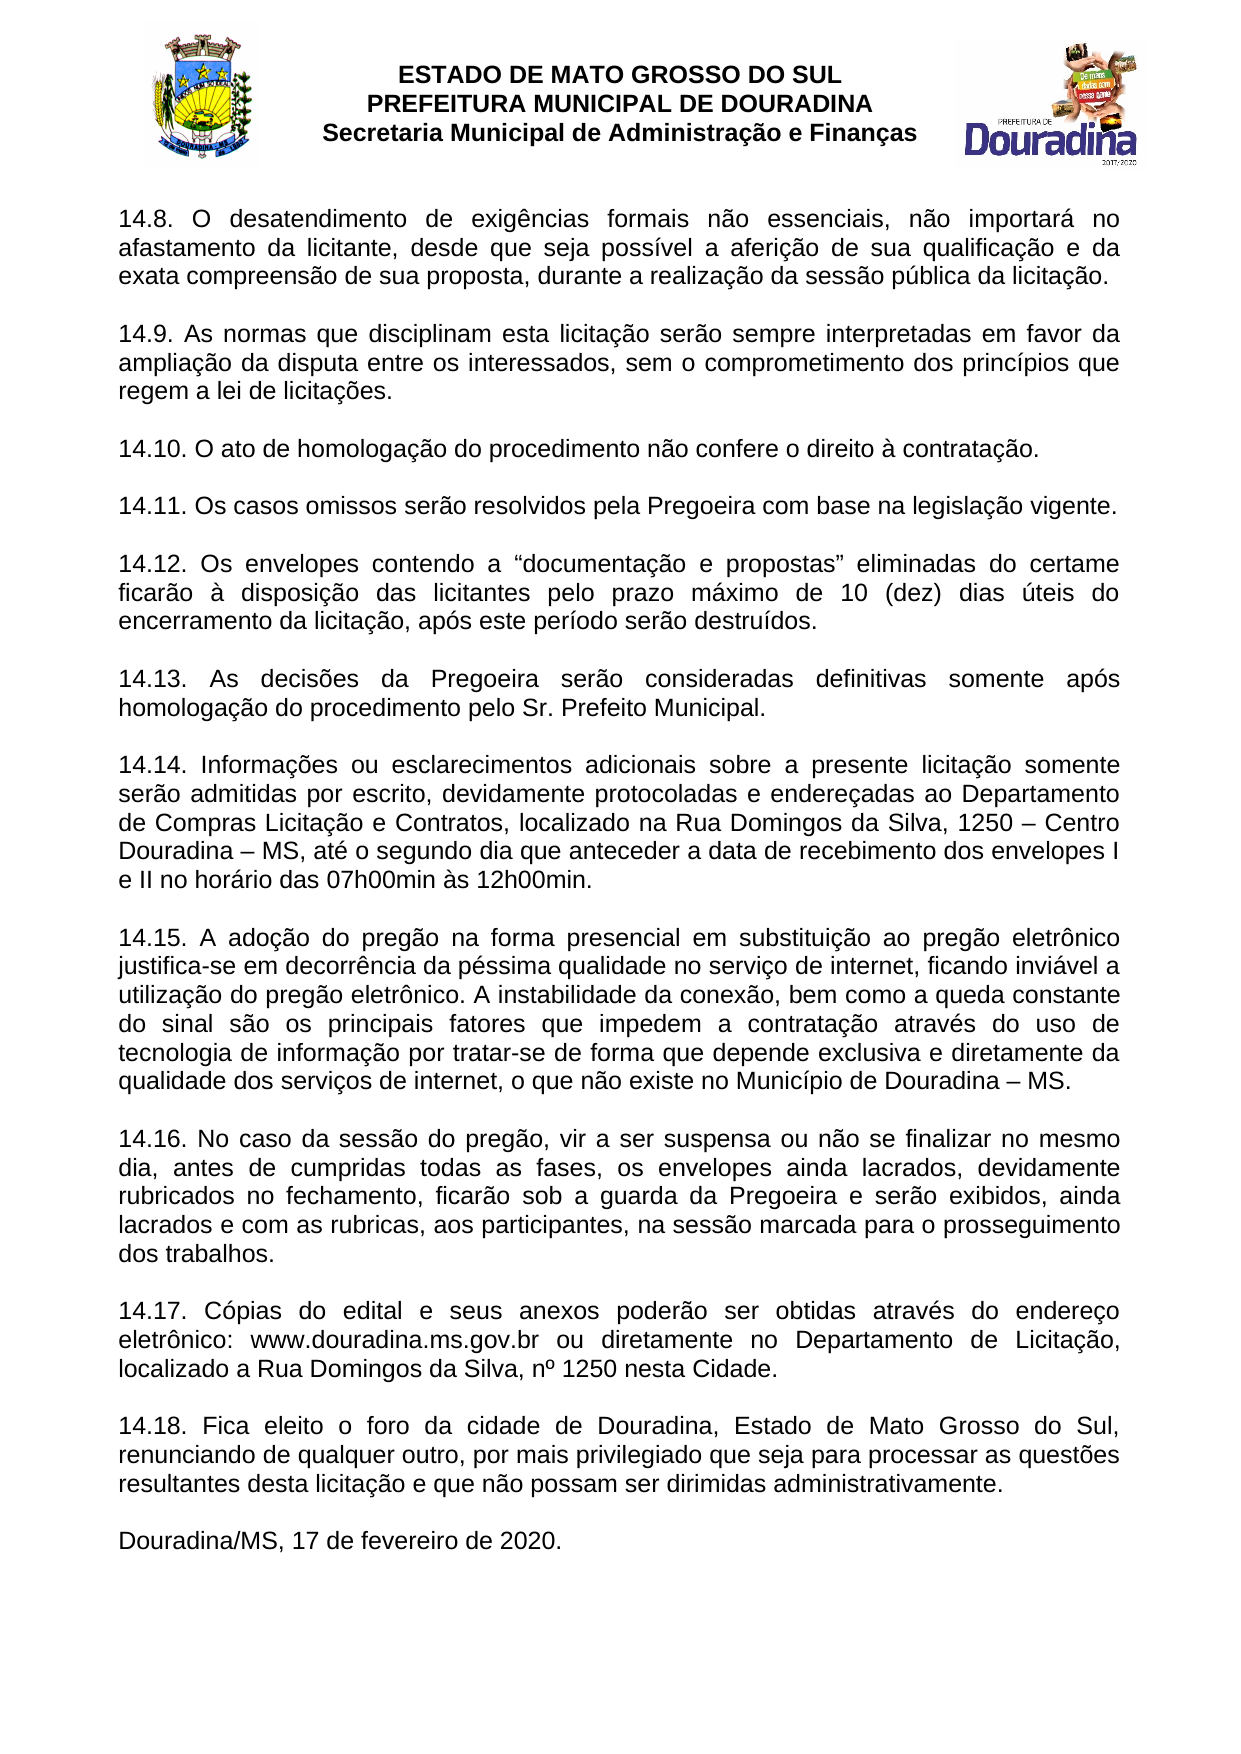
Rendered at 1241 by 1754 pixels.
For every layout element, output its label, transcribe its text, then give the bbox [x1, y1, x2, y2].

text 14.14. Informações ou esclarecimentos adicionais sobre a presente licitação somente serão admitidas por escrito, devidamente protocoladas e endereçadas ao Departamento de Compras Licitação e Contratos, localizado na Rua Domingos da Silva, 1250 – Centro Douradina – MS, até o segundo dia que anteceder a data de recebimento dos envelopes I e II no horário das 07h00min às 12h00min. [118, 750, 1122, 894]
text 14.13. As decisões da Pregoeira serão consideradas definitivas somente após homologação do procedimento pelo Sr. Prefeito Municipal. [118, 664, 1122, 721]
text 14.17. Cópias do edital e seus anexos poderão ser obtidas através do endereço eletrônico: www.douradina.ms.gov.br ou diretamente no Departamento de Licitação, localizado a Rua Domingos da Silva, nº 1250 nesta Cidade. [118, 1296, 1122, 1382]
text Douradina/MS, 17 de fevereiro de 2020. [118, 1526, 1122, 1555]
text 14.15. A adoção do pregão na forma presencial em substituição ao pregão eletrônico justifica-se em decorrência da péssima qualidade no serviço de internet, ficando inviável a utilização do pregão eletrônico. A instabilidade da conexão, bem como a queda constante do sinal são os principais fatores que impedem a contratação através do uso de tecnologia de informação por tratar-se de forma que depende exclusiva e diretamente da qualidade dos serviços de internet, o que não existe no Município de Douradina – MS. [118, 922, 1122, 1095]
text 14.8. O desatendimento de exigências formais não essenciais, não importará no afastamento da licitante, desde que seja possível a aferição de sua qualificação e da exata compreensão de sua proposta, durante a realização da sessão pública da licitação. [118, 204, 1122, 290]
text 14.10. O ato de homologação do procedimento não confere o direito à contratação. [118, 434, 1122, 462]
picture [954, 39, 1147, 170]
text 14.9. As normas que disciplinam esta licitação serão sempre interpretadas em favor da ampliação da disputa entre os interessados, sem o comprometimento dos princípios que regem a lei de licitações. [118, 319, 1122, 405]
text 14.12. Os envelopes contendo a “documentação e propostas” eliminadas do certame ficarão à disposição das licitantes pelo prazo máximo de 10 (dez) dias úteis do encerramento da licitação, após este período serão destruídos. [118, 549, 1122, 635]
picture [143, 20, 260, 170]
text 14.16. No caso da sessão do pregão, vir a ser suspensa ou não se finalizar no mesmo dia, antes de cumpridas todas as fases, os envelopes ainda lacrados, devidamente rubricados no fechamento, ficarão sob a guarda da Pregoeira e serão exibidos, ainda lacrados e com as rubricas, aos participantes, na sessão marcada para o prosseguimento dos trabalhos. [118, 1124, 1122, 1267]
text 14.11. Os casos omissos serão resolvidos pela Pregoeira com base na legislação vigente. [118, 491, 1122, 520]
text 14.18. Fica eleito o foro da cidade de Douradina, Estado de Mato Grosso do Sul, renunciando de qualquer outro, por mais privilegiado que seja para processar as questões resultantes desta licitação e que não possam ser dirimidas administrativamente. [118, 1411, 1122, 1497]
